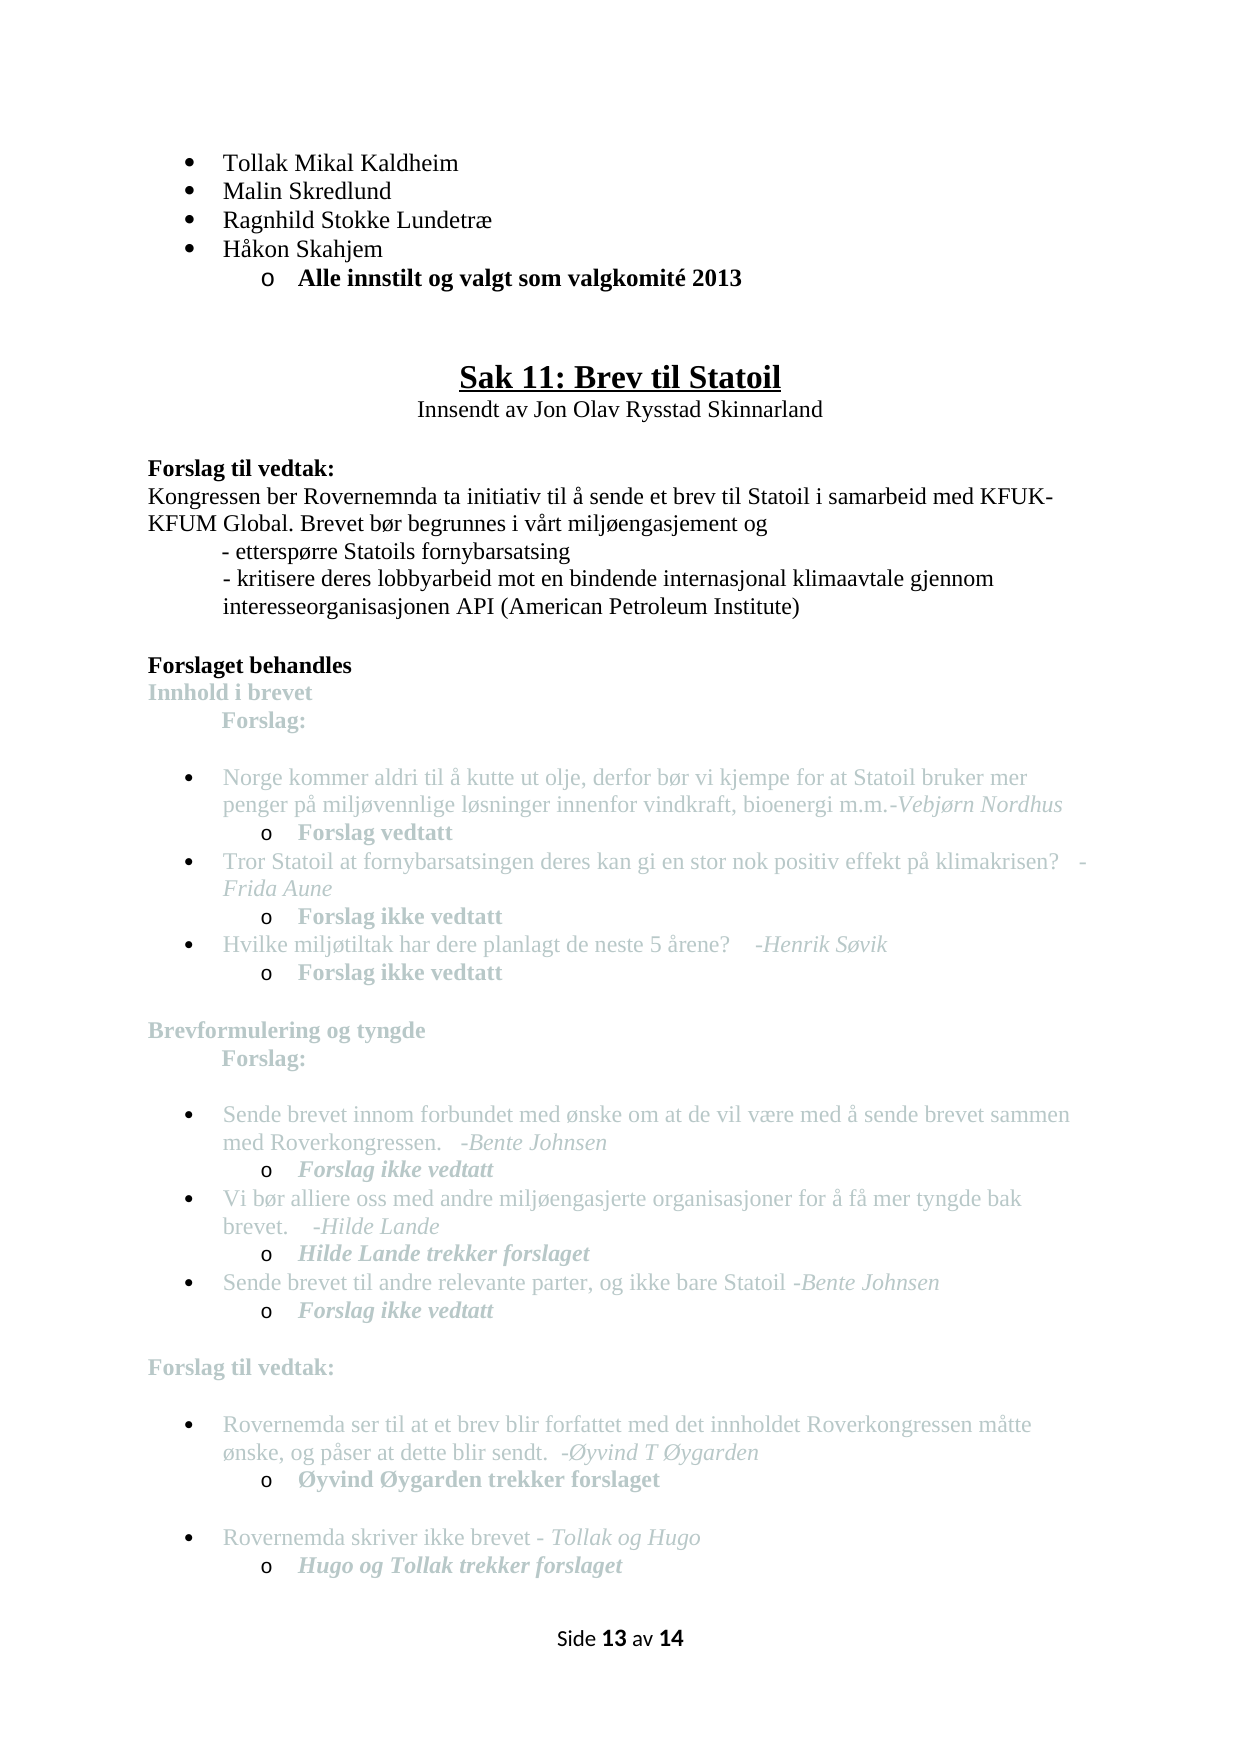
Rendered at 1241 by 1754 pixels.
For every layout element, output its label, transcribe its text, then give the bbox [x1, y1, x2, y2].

list Øyvind Øygarden trekker forslaget [260, 1465, 1093, 1494]
text - kritisere deres lobbyarbeid mot en bindende internasjonal klimaavtale gjennom [148, 564, 1093, 592]
list Forslag ikke vedtatt [260, 902, 1093, 931]
list Sende brevet innom forbundet med ønske om at de vil være med å sende brevet sammen med Roverkongressen. -Bente Johnsen [185, 1100, 1093, 1156]
list Forslag ikke vedtatt [260, 958, 1093, 987]
list Rovernemda ser til at et brev blir forfattet med det innholdet Roverkongressen måtte ønske, og påser at dette blir sendt. -Øyvind T Øygarden [185, 1410, 1093, 1465]
list Håkon Skahjem [185, 234, 1093, 263]
list Forslag ikke vedtatt [260, 1156, 1093, 1184]
text interesseorganisasjonen API (American Petroleum Institute) [148, 592, 1093, 620]
text Sak 11: Brev til Statoil [148, 293, 1093, 395]
list Alle innstilt og valgt som valgkomité 2013 [260, 263, 1093, 293]
text Forslaget behandles Innhold i brevet Forslag: [148, 620, 1093, 734]
list Forslag ikke vedtatt [260, 1296, 1093, 1324]
text Innsendt av Jon Olav Rysstad Skinnarland [148, 395, 1093, 423]
list Ragnhild Stokke Lundetræ [185, 205, 1093, 234]
list Norge kommer aldri til å kutte ut olje, derfor bør vi kjempe for at Statoil bruker mer penger på miljøvennlige løsninger innenfor vindkraft, bioenergi m.m.-Vebjørn Nordhus [185, 763, 1093, 818]
list Tror Statoil at fornybarsatsingen deres kan gi en stor nok positiv effekt på klimakrisen? -Frida Aune [185, 847, 1093, 902]
list Vi bør alliere oss med andre miljøengasjerte organisasjoner for å få mer tyngde bak brevet. -Hilde Lande [185, 1184, 1093, 1239]
list Sende brevet til andre relevante parter, og ikke bare Statoil -Bente Johnsen [185, 1268, 1093, 1296]
list Hvilke miljøtiltak har dere planlagt de neste 5 årene? -Henrik Søvik [185, 931, 1093, 958]
list Rovernemda skriver ikke brevet - Tollak og Hugo [185, 1523, 1093, 1551]
text Forslag til vedtak: [148, 1353, 1093, 1381]
list Hugo og Tollak trekker forslaget [260, 1551, 1093, 1579]
list Forslag vedtatt [260, 818, 1093, 847]
list Hilde Lande trekker forslaget [260, 1239, 1093, 1268]
text Forslag til vedtak: Kongressen ber Rovernemnda ta initiativ til å sende et brev til Statoil i samarbeid med KFUK-KFUM Global. Brevet bør begrunnes i vårt miljøengasjement og - etterspørre Statoils fornybarsatsing [148, 423, 1093, 564]
list Malin Skredlund [185, 176, 1093, 205]
list Tollak Mikal Kaldheim [185, 148, 1093, 176]
text Brevformulering og tyngde Forslag: [148, 1016, 1093, 1071]
